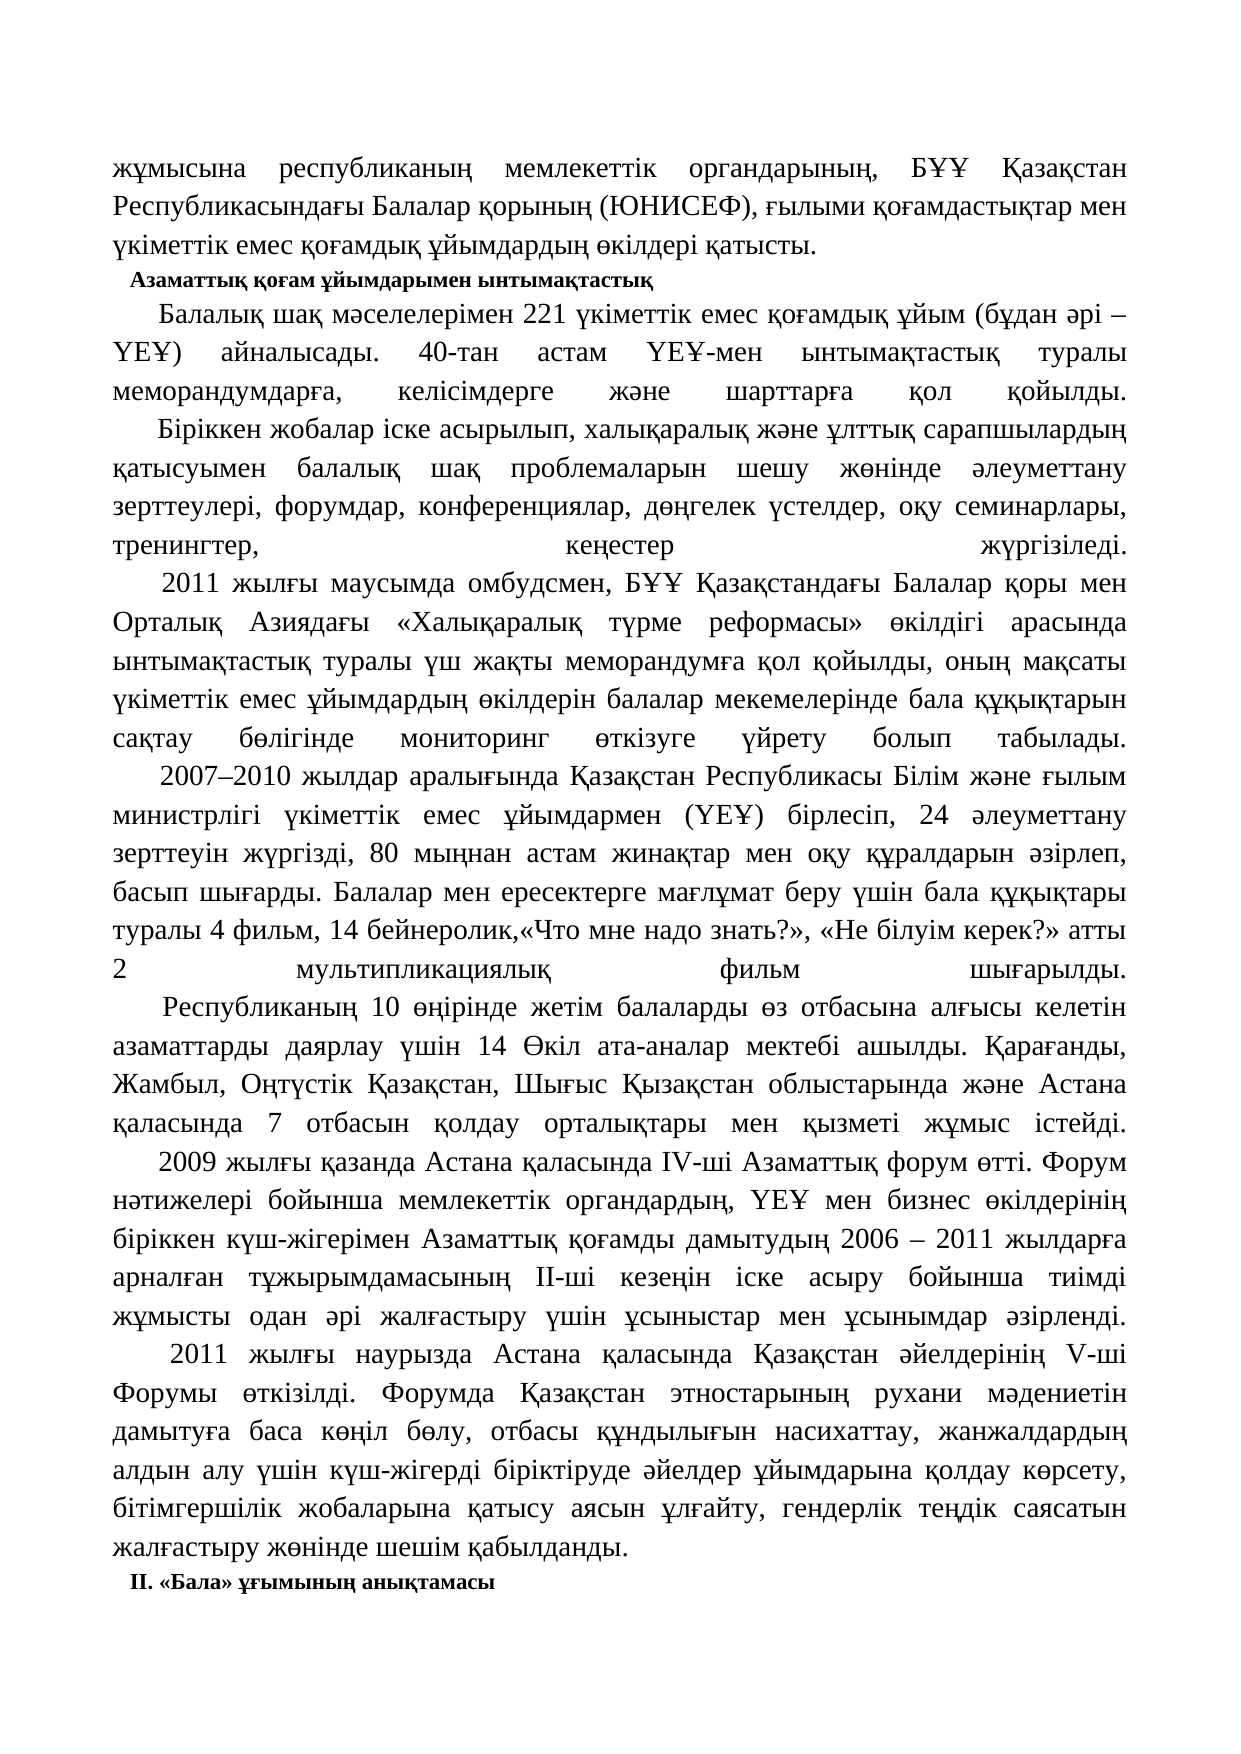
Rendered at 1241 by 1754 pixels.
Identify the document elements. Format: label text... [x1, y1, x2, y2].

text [112, 150, 1128, 261]
text II. «Бала» ұғымының анықтамасы [112, 1568, 1128, 1594]
text Балалық шақ мәселелерімен 221 үкіметтік емес қоғамдық ұйым (бұдан әрі – ҮЕҰ) айналысады. 40-тан астам ҮЕҰ-мен ынтымақтастық туралы меморандумдарға, келісімдерге және шарттарға қол қойылды. Біріккен жобалар іске асырылып, халықаралық және ұлттық сарапшылардың қатысуымен балалық шақ проблемаларын шешу жөнінде әлеуметтану зерттеулері, форумдар, конференциялар, дөңгелек үстелдер, оқу семинарлары, тренингтер, кеңестер жүргізіледі. 2011 жылғы маусымда омбудсмен, БҰҰ Қазақстандағы Балалар қоры мен Орталық Азиядағы «Халықаралық түрме реформасы» өкілдігі арасында ынтымақтастық туралы үш жақты меморандумға қол қойылды, оның мақсаты үкіметтік емес ұйымдардың өкілдерін балалар мекемелерінде бала құқықтарын сақтау бөлігінде мониторинг өткізуге үйрету болып табылады. 2007–2010 жылдар аралығында Қазақстан Республикасы Білім және ғылым министрлігі үкіметтік емес ұйымдармен (ҮЕҰ) бірлесіп, 24 әлеуметтану зерттеуін жүргізді, 80 мыңнан астам жинақтар мен оқу құралдарын әзірлеп, басып шығарды. Балалар мен ересектерге мағлұмат беру үшін бала құқықтары туралы 4 фильм, 14 бейнеролик, «Что мне надо знать?», «Не білуім керек?» атты 2 мультипликациялық фильм шығарылды. Республиканың 10 өңірінде жетім балаларды өз отбасына алғысы келетін азаматтарды даярлау үшін 14 Өкіл ата-аналар мектебі ашылды. Қарағанды, Жамбыл, Оңтүстік Қазақстан, Шығыс Қызақстан облыстарында және Астана қаласында 7 отбасын қолдау орталықтары мен қызметі жұмыс істейді. 2009 жылғы қазанда Астана қаласында IV-ші Азаматтық форум өтті. Форум нәтижелері бойынша мемлекеттік органдардың, ҮЕҰ мен бизнес өкілдерінің біріккен күш-жігерімен Азаматтық қоғамды дамытудың 2006 – 2011 жылдарға арналған тұжырымдамасының II-ші кезеңін іске асыру бойынша тиімді жұмысты одан әрі жалғастыру үшін ұсыныстар мен ұсынымдар әзірленді. 2011 жылғы наурызда Астана қаласында Қазақстан әйелдерінің V-ші Форумы өткізілді. Форумда Қазақстан этностарының рухани мәдениетін дамытуға баса көңіл бөлу, отбасы құндылығын насихаттау, жанжалдардың алдын алу үшін күш-жігерді біріктіруде әйелдер ұйымдарына қолдау көрсету, бітімгершілік жобаларына қатысу аясын ұлғайту, гендерлік теңдік саясатын жалғастыру жөнінде шешім қабылданды. [112, 296, 1128, 1563]
text Азаматтық қоғам ұйымдарымен ынтымақтастық [112, 266, 1128, 292]
